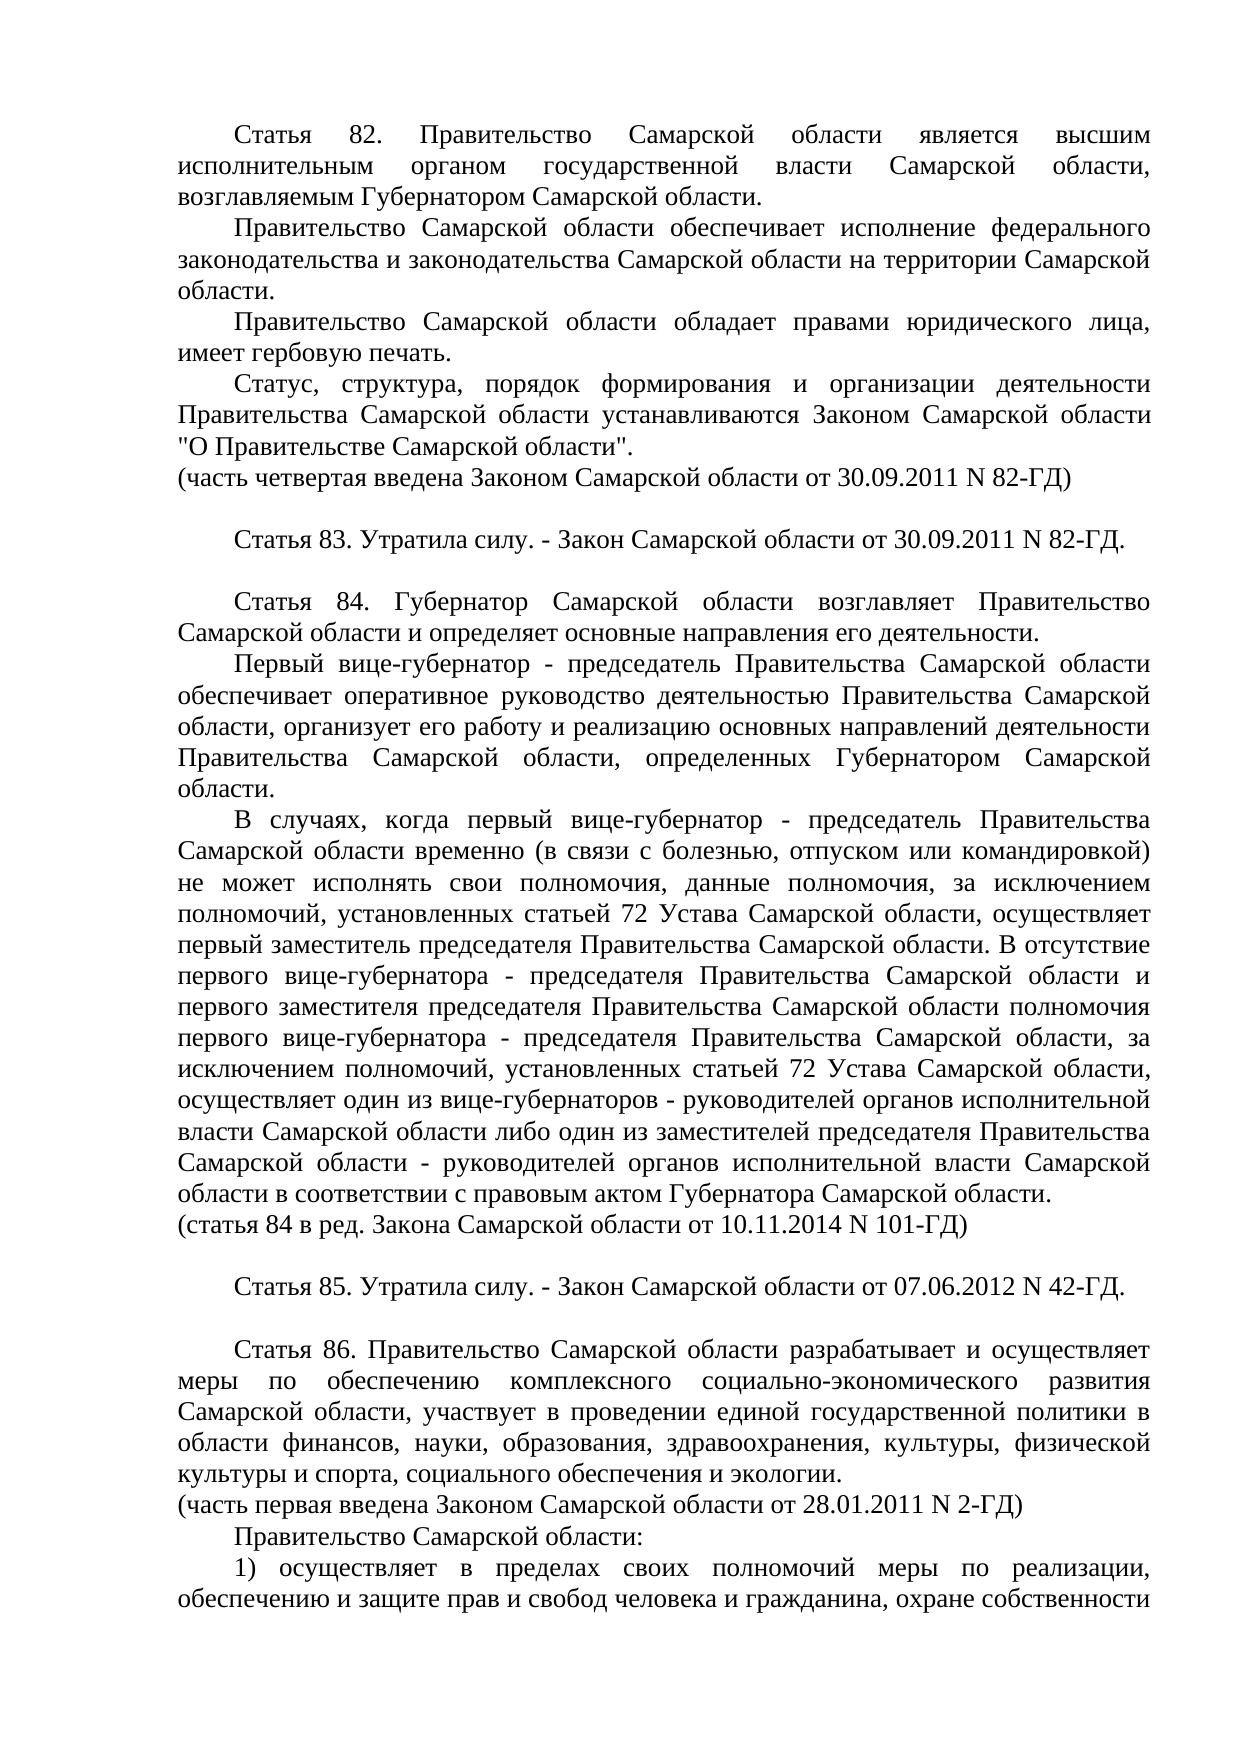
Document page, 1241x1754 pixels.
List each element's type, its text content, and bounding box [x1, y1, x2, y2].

text Правительство Самарской области: [177, 1520, 1152, 1551]
text Статья 83. Утратила силу. - Закон Самарской области от 30.09.2011 N 82-ГД. [177, 523, 1152, 554]
text Статус, структура, порядок формирования и организации деятельности Правительства Самарской области устанавливаются Законом Самарской области "О Правительстве Самарской области". [177, 367, 1152, 461]
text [177, 1551, 1152, 1613]
text Правительство Самарской области обеспечивает исполнение федерального законодательства и законодательства Самарской области на территории Самарской области. [177, 212, 1152, 305]
text (часть четвертая введена Законом Самарской области от 30.09.2011 N 82-ГД) [177, 461, 1152, 492]
text (часть первая введена Законом Самарской области от 28.01.2011 N 2-ГД) [177, 1488, 1152, 1520]
text Первый вице-губернатор - председатель Правительства Самарской области обеспечивает оперативное руководство деятельностью Правительства Самарской области, организует его работу и реализацию основных направлений деятельности Правительства Самарской области, определенных Губернатором Самарской области. [177, 648, 1152, 803]
text В случаях, когда первый вице-губернатор - председатель Правительства Самарской области временно (в связи с болезнью, отпуском или командировкой) не может исполнять свои полномочия, данные полномочия, за исключением полномочий, установленных статьей 72 Устава Самарской области, осуществляет первый заместитель председателя Правительства Самарской области. В отсутствие первого вице-губернатора - председателя Правительства Самарской области и первого заместителя председателя Правительства Самарской области полномочия первого вице-губернатора - председателя Правительства Самарской области, за исключением полномочий, установленных статьей 72 Устава Самарской области, осуществляет один из вице-губернаторов - руководителей органов исполнительной власти Самарской области либо один из заместителей председателя Правительства Самарской области - руководителей органов исполнительной власти Самарской области в соответствии с правовым актом Губернатора Самарской области. [177, 803, 1152, 1208]
text Статья 85. Утратила силу. - Закон Самарской области от 07.06.2012 N 42-ГД. [177, 1271, 1152, 1302]
text Статья 86. Правительство Самарской области разрабатывает и осуществляет меры по обеспечению комплексного социально-экономического развития Самарской области, участвует в проведении единой государственной политики в области финансов, науки, образования, здравоохранения, культуры, физической культуры и спорта, социального обеспечения и экологии. [177, 1333, 1152, 1488]
text Статья 82. Правительство Самарской области является высшим исполнительным органом государственной власти Самарской области, возглавляемым Губернатором Самарской области. [177, 118, 1152, 212]
text Статья 84. Губернатор Самарской области возглавляет Правительство Самарской области и определяет основные направления его деятельности. [177, 585, 1152, 648]
text Правительство Самарской области обладает правами юридического лица, имеет гербовую печать. [177, 305, 1152, 367]
text (статья 84 в ред. Закона Самарской области от 10.11.2014 N 101-ГД) [177, 1208, 1152, 1239]
